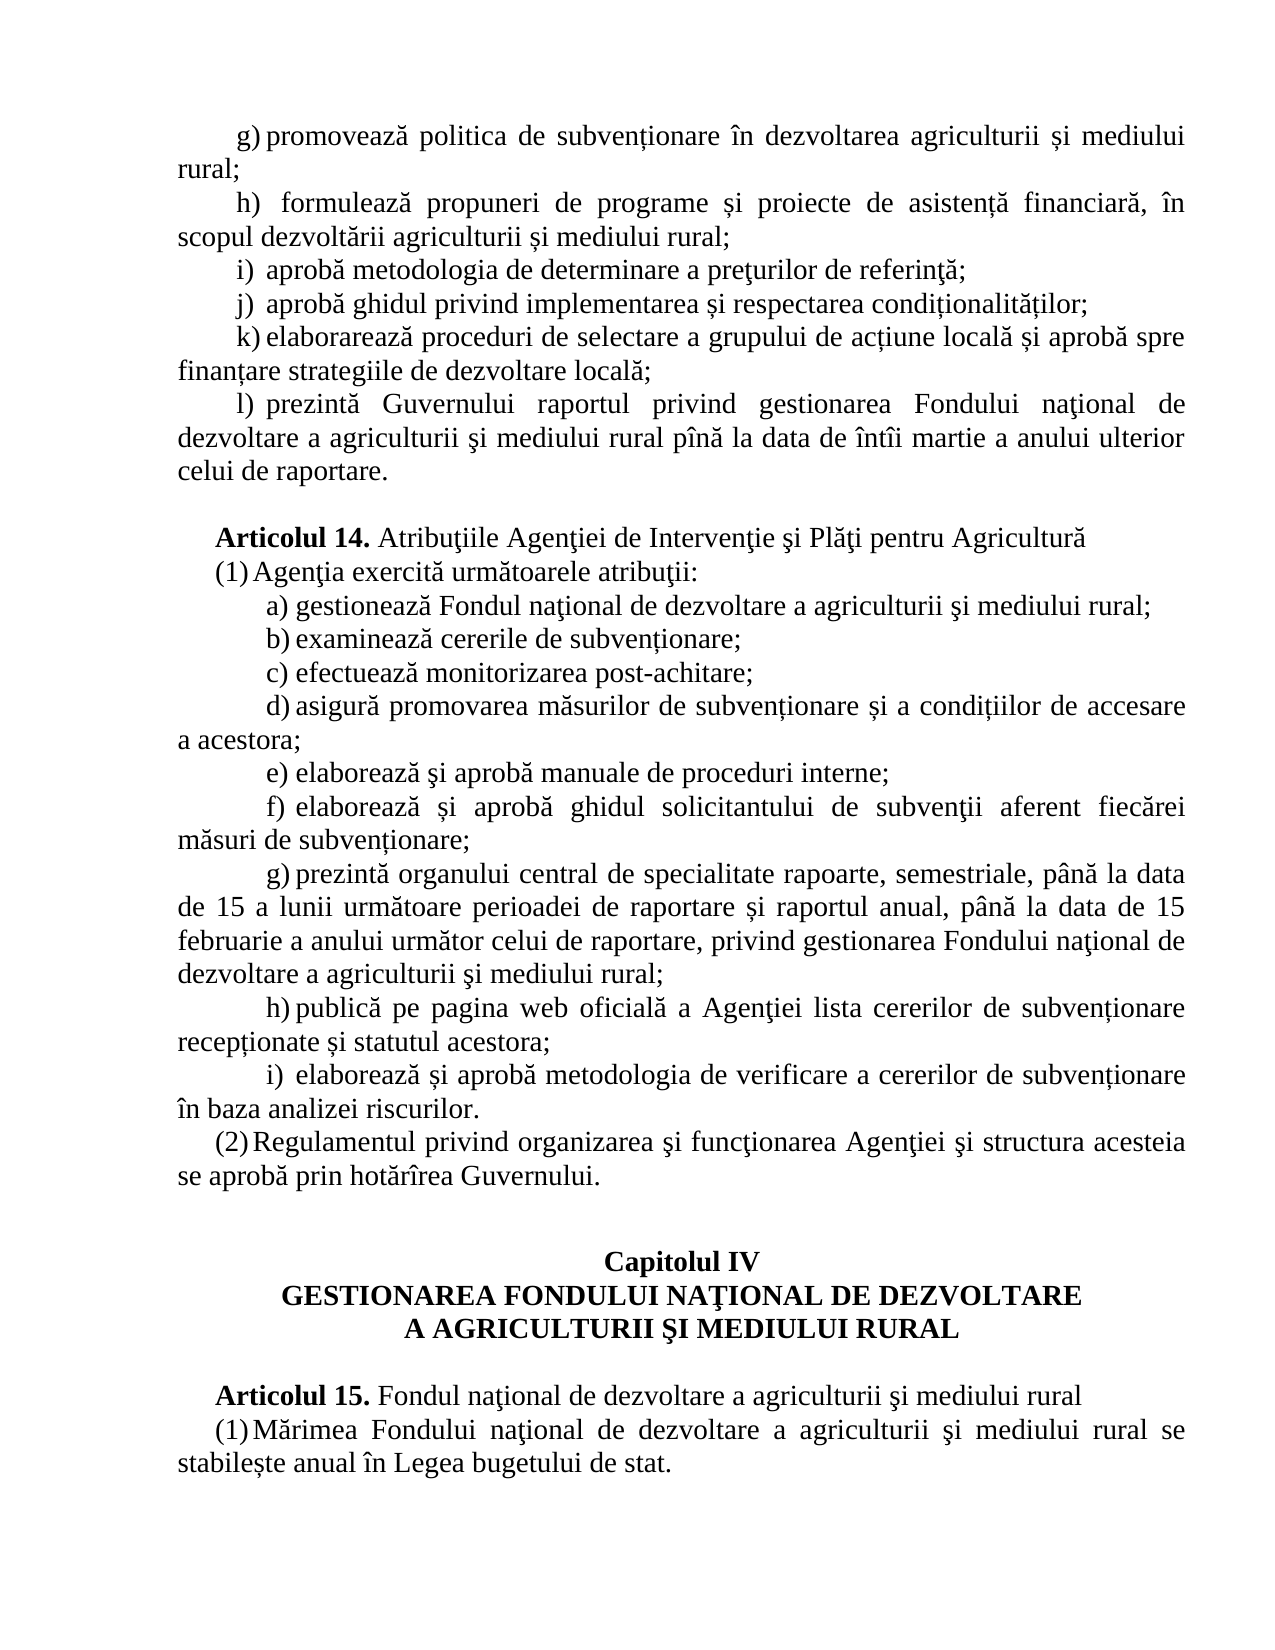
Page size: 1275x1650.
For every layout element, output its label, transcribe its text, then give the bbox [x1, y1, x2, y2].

list promovează politica de subvenționare în dezvoltarea agriculturii și mediului rural; [177, 118, 1186, 185]
list gestionează Fondul naţional de dezvoltare a agriculturii şi mediului rural; [252, 588, 1186, 621]
list publică pe pagina web oficială a Agenţiei lista cererilor de subvenționare recepționate și statutul acestora; [177, 990, 1186, 1057]
list aprobă ghidul privind implementarea și respectarea condiționalităților; [177, 286, 1186, 319]
list elaborează și aprobă metodologia de verificare a cererilor de subvenționare în baza analizei riscurilor. [177, 1057, 1186, 1124]
list elaborează şi aprobă manuale de proceduri interne; [252, 755, 1186, 789]
text Articolul 14. Atribuţiile Agenţiei de Intervenţie şi Plăţi pentru Agricultură [177, 521, 1186, 554]
list Mărimea Fondului naţional de dezvoltare a agriculturii şi mediului rural se stabilește anual în Legea bugetului de stat. [177, 1412, 1186, 1479]
text A AGRICULTURII ŞI MEDIULUI RURAL [177, 1311, 1186, 1345]
list elaborează și aprobă ghidul solicitantului de subvenţii aferent fiecărei măsuri de subvenționare; [177, 789, 1186, 856]
list prezintă Guvernului raportul privind gestionarea Fondului naţional de dezvoltare a agriculturii şi mediului rural pînă la data de întîi martie a anului ulterior celui de raportare. [177, 386, 1186, 487]
list elaborarează proceduri de selectare a grupului de acțiune locală și aprobă spre finanțare strategiile de dezvoltare locală; [177, 319, 1186, 386]
list examinează cererile de subvenționare; [252, 621, 1186, 655]
list Regulamentul privind organizarea şi funcţionarea Agenţiei şi structura acesteia se aprobă prin hotărîrea Guvernului. [177, 1124, 1186, 1191]
text Capitolul IV [177, 1244, 1186, 1278]
list efectuează monitorizarea post-achitare; [252, 655, 1186, 688]
list Agenţia exercită următoarele atribuţii: [215, 554, 1186, 588]
text Articolul 15. Fondul naţional de dezvoltare a agriculturii şi mediului rural [177, 1378, 1186, 1412]
list aprobă metodologia de determinare a preţurilor de referinţă; [177, 252, 1186, 286]
list prezintă organului central de specialitate rapoarte, semestriale, până la data de 15 a lunii următoare perioadei de raportare și raportul anual, până la data de 15 februarie a anului următor celui de raportare, privind gestionarea Fondului naţional de dezvoltare a agriculturii şi mediului rural; [177, 856, 1186, 990]
list formulează propuneri de programe și proiecte de asistență financiară, în scopul dezvoltării agriculturii și mediului rural; [177, 185, 1186, 252]
text GESTIONAREA FONDULUI NAŢIONAL DE DEZVOLTARE [177, 1278, 1186, 1311]
list asigură promovarea măsurilor de subvenționare și a condițiilor de accesare a acestora; [177, 688, 1186, 755]
